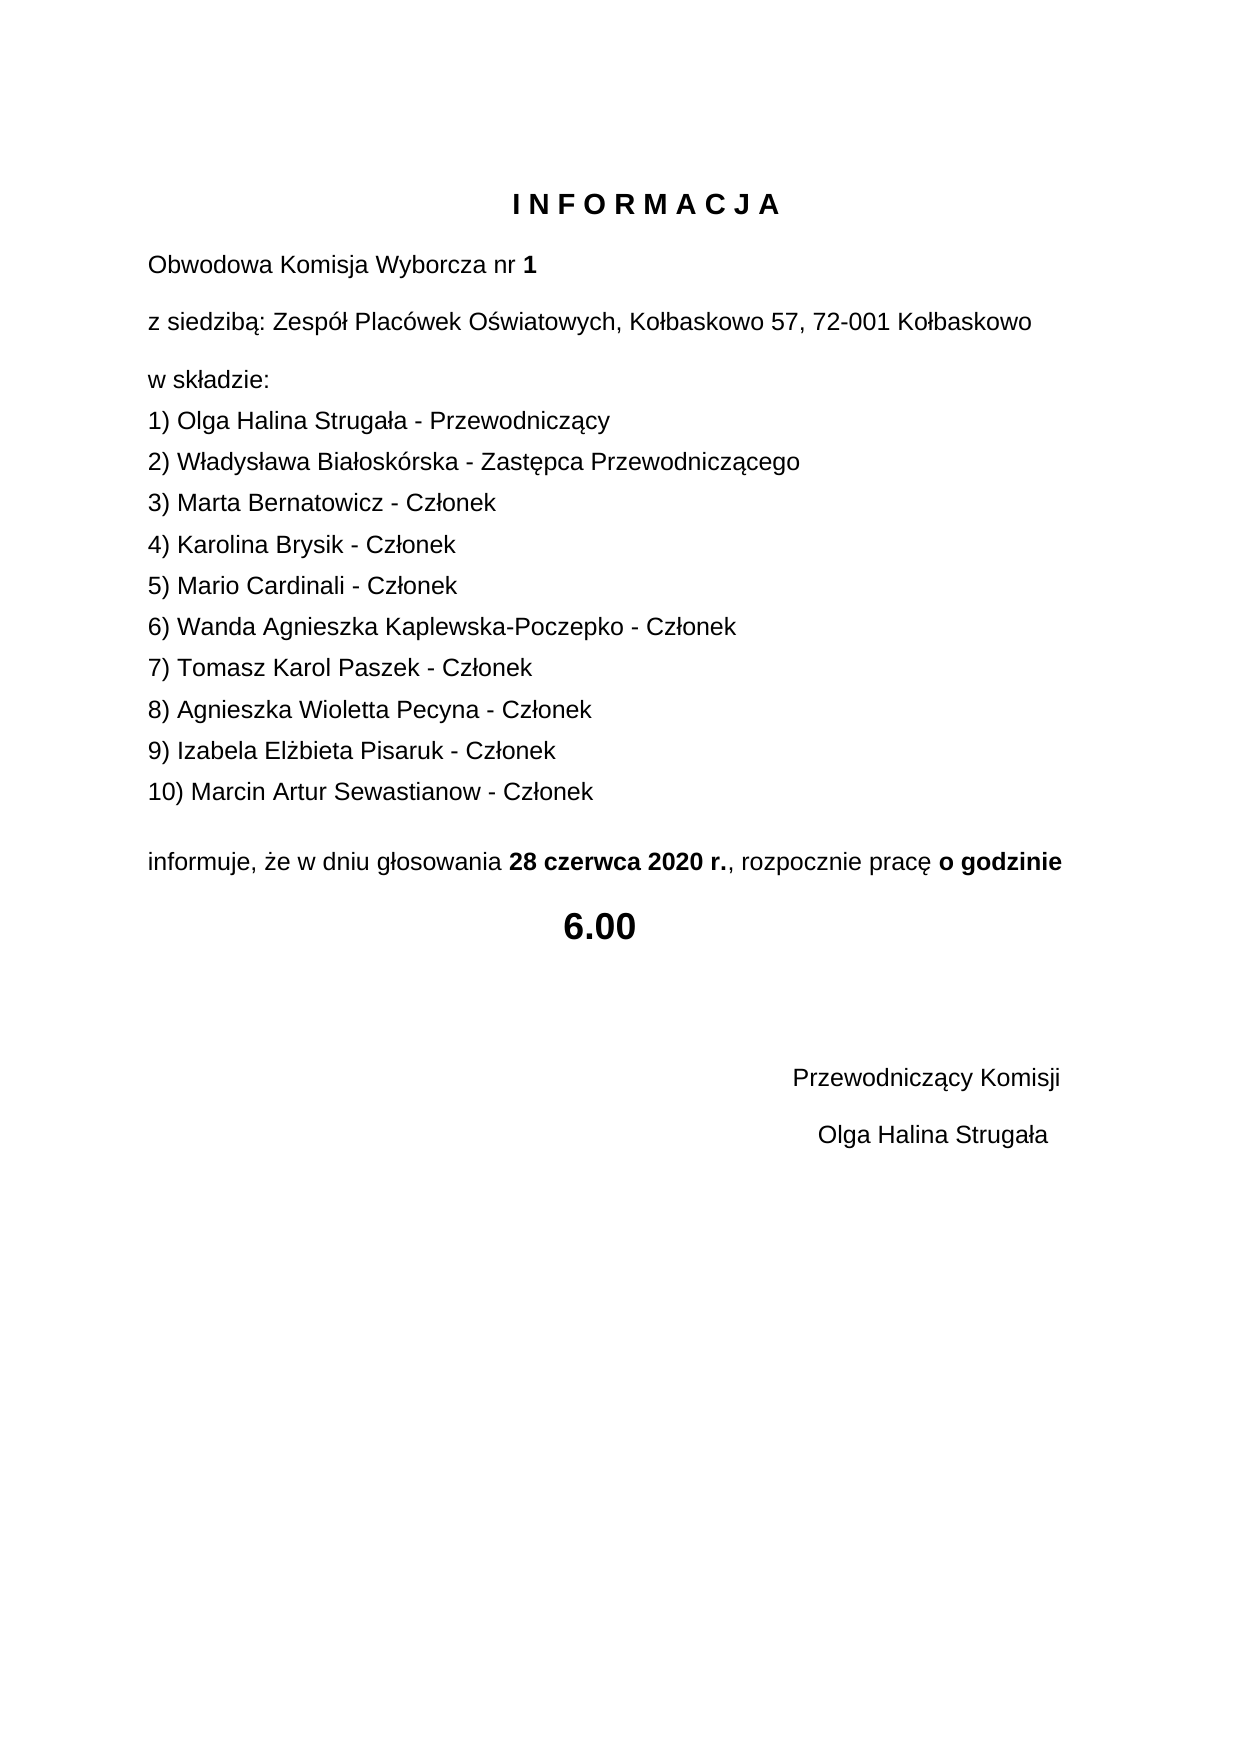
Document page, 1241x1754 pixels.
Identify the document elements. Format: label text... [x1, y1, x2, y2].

text 10) Marcin Artur Sewastianow - Członek [148, 777, 1144, 806]
text 6.00 [148, 904, 1144, 948]
text Olga Halina Strugała [148, 1120, 1144, 1149]
text 7) Tomasz Karol Paszek - Członek [148, 653, 1144, 682]
text w składzie: [148, 364, 1144, 393]
text Obwodowa Komisja Wyborcza nr 1 [148, 249, 1144, 278]
text 3) Marta Bernatowicz - Członek [148, 488, 1144, 517]
text 2) Władysława Białoskórska - Zastępca Przewodniczącego [148, 447, 1144, 476]
text 9) Izabela Elżbieta Pisaruk - Członek [148, 736, 1144, 764]
text z siedzibą: Zespół Placówek Oświatowych, Kołbaskowo 57, 72-001 Kołbaskowo [148, 307, 1144, 336]
title I N F O R M A C J A [148, 187, 1144, 221]
text 5) Mario Cardinali - Członek [148, 571, 1144, 599]
text 4) Karolina Brysik - Członek [148, 529, 1144, 558]
text informuje, że w dniu głosowania 28 czerwca 2020 r., rozpocznie pracę o godzinie [148, 847, 1144, 876]
text 8) Agnieszka Wioletta Pecyna - Członek [148, 694, 1144, 723]
text 6) Wanda Agnieszka Kaplewska-Poczepko - Członek [148, 612, 1144, 641]
text Przewodniczący Komisji [148, 1063, 1144, 1091]
text 1) Olga Halina Strugała - Przewodniczący [148, 406, 1144, 434]
